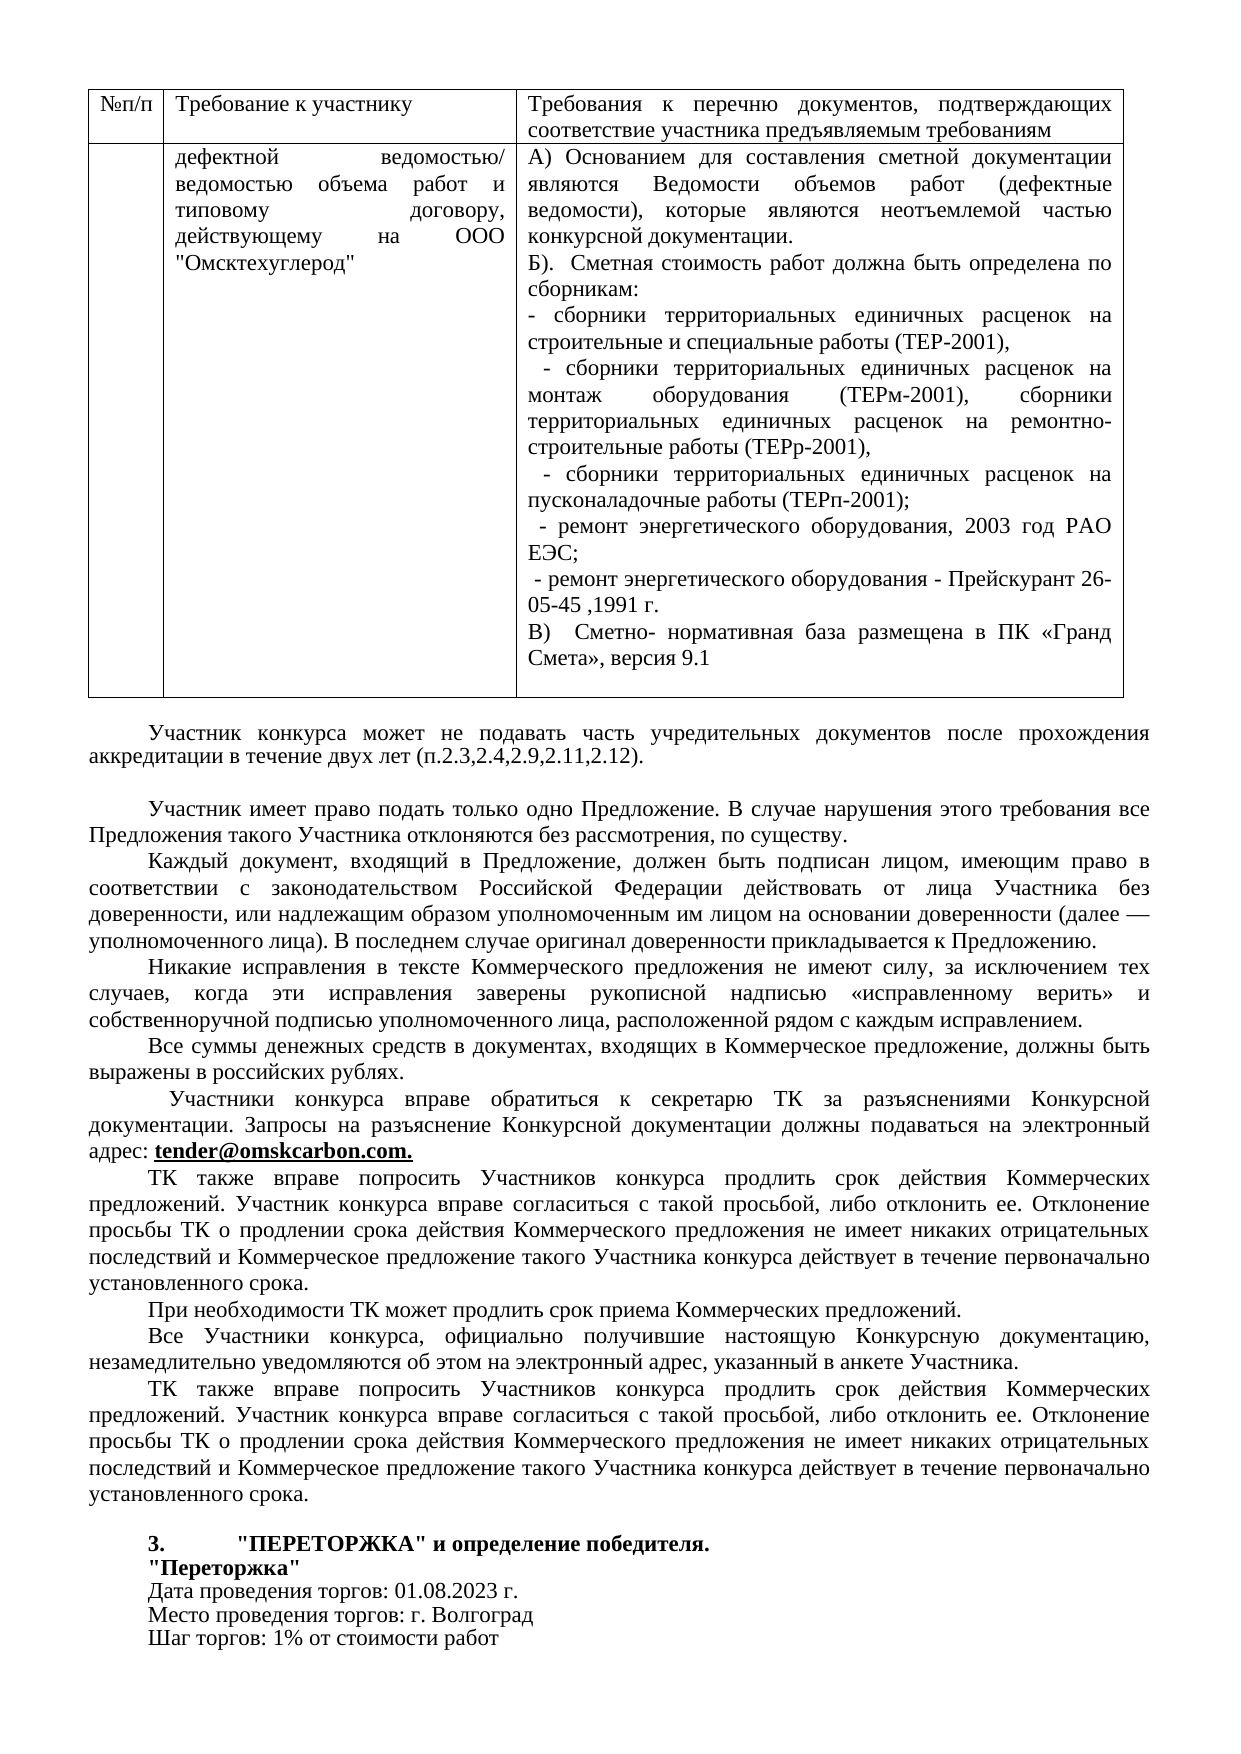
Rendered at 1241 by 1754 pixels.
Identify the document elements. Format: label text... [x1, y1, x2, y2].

text Никакие исправления в тексте Коммерческого предложения не имеют силу, за исключением тех случаев, когда эти исправления заверены рукописной надписью «исправленному верить» и собственноручной подписью уполномоченного лица, расположенной рядом с каждым исправлением. [89, 953, 1152, 1032]
text Все Участники конкурса, официально получившие настоящую Конкурсную документацию, незамедлительно уведомляются об этом на электронный адрес, указанный в анкете Участника. [89, 1322, 1152, 1375]
table_header №п/п [89, 90, 163, 142]
text ТК также вправе попросить Участников конкурса продлить срок действия Коммерческих предложений. Участник конкурса вправе согласиться с такой просьбой, либо отклонить ее. Отклонение просьбы ТК о продлении срока действия Коммерческого предложения не имеет никаких отрицательных последствий и Коммерческое предложение такого Участника конкурса действует в течение первоначально установленного срока. [89, 1164, 1152, 1296]
text Все суммы денежных средств в документах, входящих в Коммерческое предложение, должны быть выражены в российских рублях. [89, 1032, 1152, 1085]
text Участник имеет право подать только одно Предложение. В случае нарушения этого требования все Предложения такого Участника отклоняются без рассмотрения, по существу. [89, 795, 1152, 848]
text "Переторжка" [89, 1556, 1152, 1580]
text Место проведения торгов: г. Волгоград [89, 1603, 1152, 1627]
text ТК также вправе попросить Участников конкурса продлить срок действия Коммерческих предложений. Участник конкурса вправе согласиться с такой просьбой, либо отклонить ее. Отклонение просьбы ТК о продлении срока действия Коммерческого предложения не имеет никаких отрицательных последствий и Коммерческое предложение такого Участника конкурса действует в течение первоначально установленного срока. [89, 1375, 1152, 1506]
text Участники конкурса вправе обратиться к секретарю ТК за разъяснениями Конкурсной документации. Запросы на разъяснение Конкурсной документации должны подаваться на электронный адрес: tender@omskcarbon.com. [89, 1085, 1152, 1164]
list "ПЕРЕТОРЖКА" и определение победителя. [89, 1533, 1152, 1556]
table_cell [164, 144, 516, 697]
text Участник конкурса может не подавать часть учредительных документов после прохождения аккредитации в течение двух лет (п.2.3,2.4,2.9,2.11,2.12). [89, 721, 1152, 768]
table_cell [517, 144, 1123, 697]
text Каждый документ, входящий в Предложение, должен быть подписан лицом, имеющим право в соответствии с законодательством Российской Федерации действовать от лица Участника без доверенности, или надлежащим образом уполномоченным им лицом на основании доверенности (далее — уполномоченного лица). В последнем случае оригинал доверенности прикладывается к Предложению. [89, 848, 1152, 953]
text Шаг торгов: 1% от стоимости работ [89, 1627, 1152, 1651]
table_header Требования к перечню документов, подтверждающих соответствие участника предъявляемым требованиям [517, 90, 1123, 142]
text Дата проведения торгов: 01.08.2023 г. [89, 1580, 1152, 1603]
table_cell 8 [89, 144, 163, 697]
text При необходимости ТК может продлить срок приема Коммерческих предложений. [89, 1296, 1152, 1322]
table_header Требование к участнику [164, 90, 516, 142]
